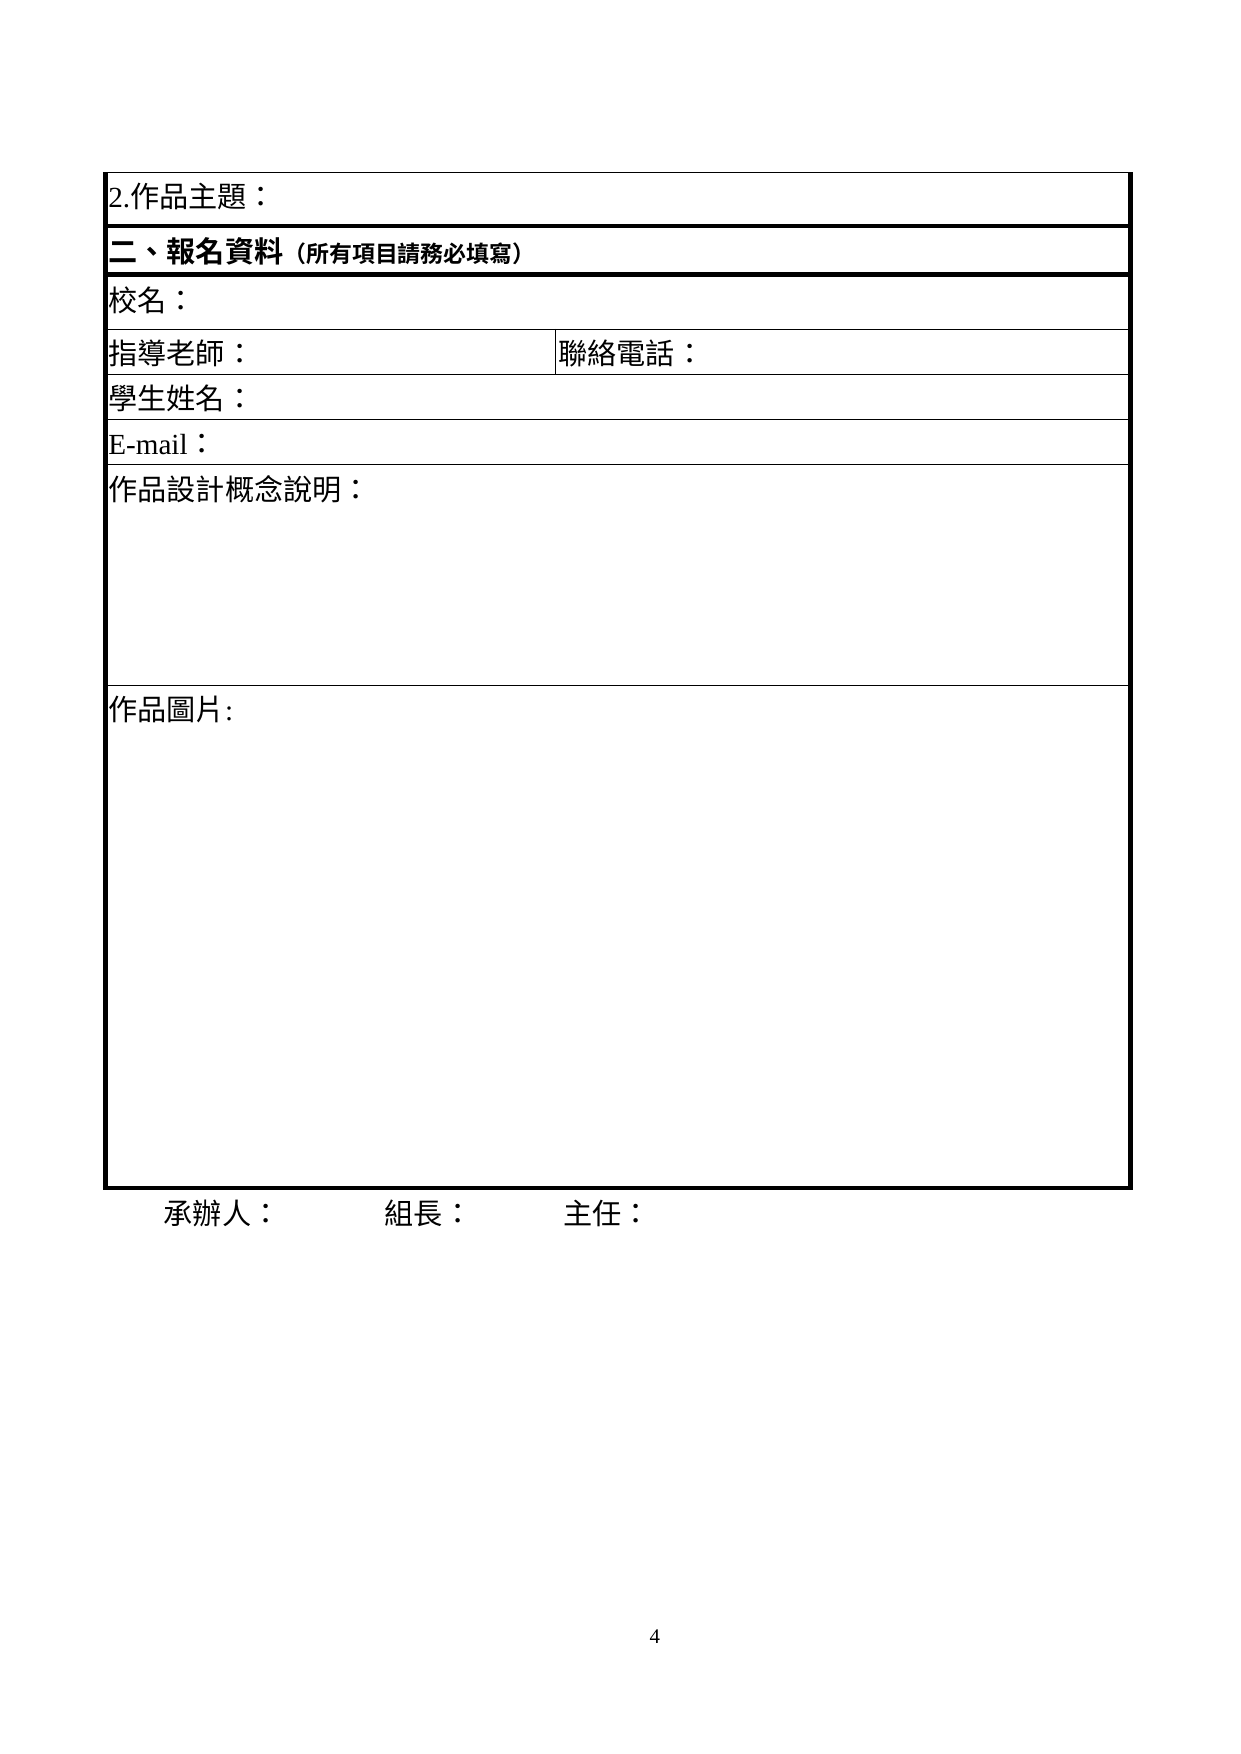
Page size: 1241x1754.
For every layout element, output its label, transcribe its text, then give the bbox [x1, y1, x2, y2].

table_cell 二、報名資料（所有項目請務必填寫） [108, 228, 1128, 272]
table_cell 作品圖片: [108, 686, 1128, 1186]
table_cell 指導老師： [108, 330, 555, 374]
table_cell 作品設計概念說明： [108, 465, 1128, 684]
table_cell 2.作品主題： [108, 173, 1128, 223]
text 承辦人： 組長： 主任： [112, 1189, 1197, 1234]
table_cell 聯絡電話： [556, 330, 1128, 374]
table_cell 校名： [108, 277, 1128, 329]
table_cell E-mail： [108, 420, 1128, 464]
table_cell 學生姓名： [108, 375, 1128, 419]
